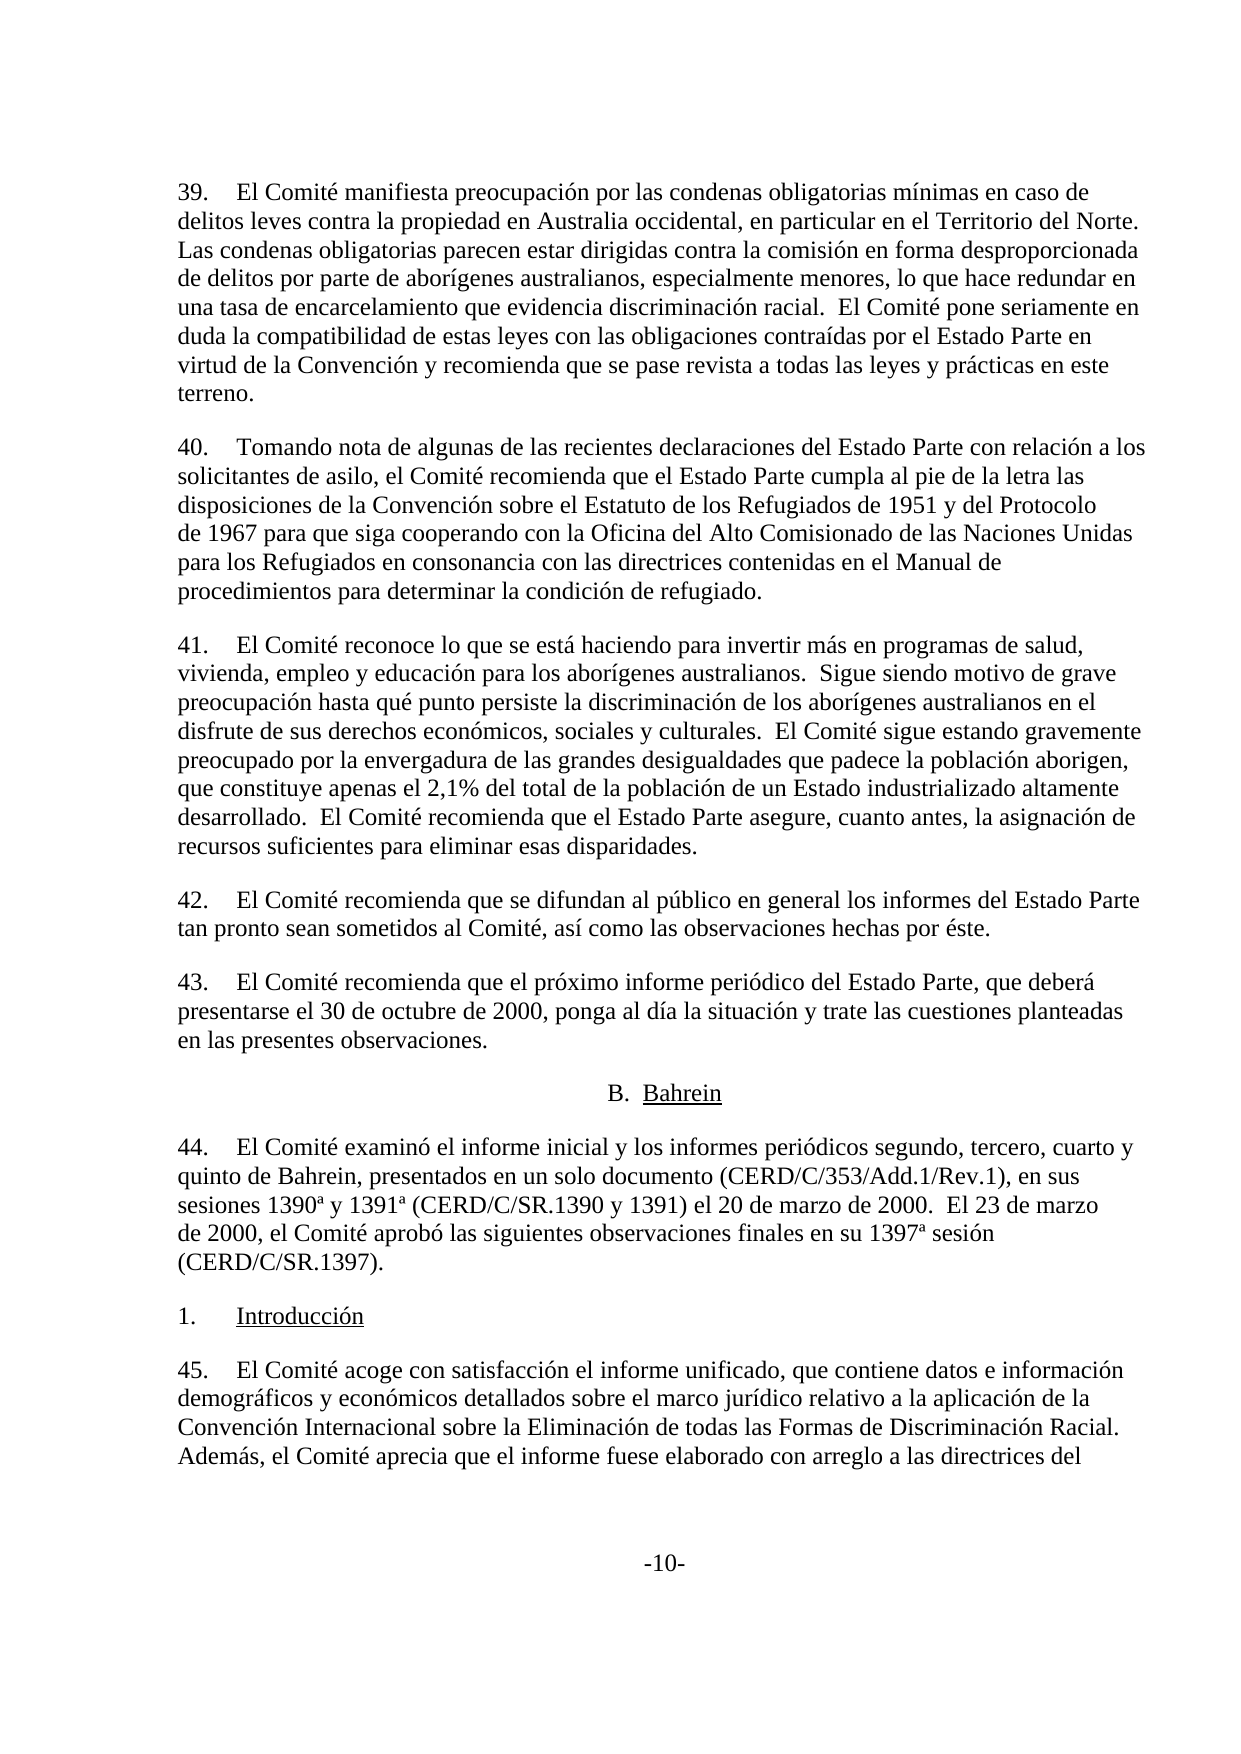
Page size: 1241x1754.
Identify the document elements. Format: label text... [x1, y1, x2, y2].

text 42. El Comité recomienda que se difundan al público en general los informes del Estado Parte tan pronto sean sometidos al Comité, así como las observaciones hechas por éste. [177, 885, 1152, 942]
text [177, 1355, 1152, 1470]
text B. Bahrein [177, 1078, 1152, 1107]
text 43. El Comité recomienda que el próximo informe periódico del Estado Parte, que deberá presentarse el 30 de octubre de 2000, ponga al día la situación y trate las cuestiones planteadas en las presentes observaciones. [177, 967, 1152, 1053]
text 1. Introducción [177, 1301, 1152, 1330]
text 39. El Comité manifiesta preocupación por las condenas obligatorias mínimas en caso de delitos leves contra la propiedad en Australia occidental, en particular en el Territorio del Norte. Las condenas obligatorias parecen estar dirigidas contra la comisión en forma desproporcionada de delitos por parte de aborígenes australianos, especialmente menores, lo que hace redundar en una tasa de encarcelamiento que evidencia discriminación racial. El Comité pone seriamente en duda la compatibilidad de estas leyes con las obligaciones contraídas por el Estado Parte en virtud de la Convención y recomienda que se pase revista a todas las leyes y prácticas en este terreno. [177, 177, 1152, 407]
text 41. El Comité reconoce lo que se está haciendo para invertir más en programas de salud, vivienda, empleo y educación para los aborígenes australianos. Sigue siendo motivo de grave preocupación hasta qué punto persiste la discriminación de los aborígenes australianos en el disfrute de sus derechos económicos, sociales y culturales. El Comité sigue estando gravemente preocupado por la envergadura de las grandes desigualdades que padece la población aborigen, que constituye apenas el 2,1% del total de la población de un Estado industrializado altamente desarrollado. El Comité recomienda que el Estado Parte asegure, cuanto antes, la asignación de recursos suficientes para eliminar esas disparidades. [177, 630, 1152, 860]
text 40. Tomando nota de algunas de las recientes declaraciones del Estado Parte con relación a los solicitantes de asilo, el Comité recomienda que el Estado Parte cumpla al pie de la letra las disposiciones de la Convención sobre el Estatuto de los Refugiados de 1951 y del Protocolo de 1967 para que siga cooperando con la Oficina del Alto Comisionado de las Naciones Unidas para los Refugiados en consonancia con las directrices contenidas en el Manual de procedimientos para determinar la condición de refugiado. [177, 432, 1152, 605]
text 44. El Comité examinó el informe inicial y los informes periódicos segundo, tercero, cuarto y quinto de Bahrein, presentados en un solo documento (CERD/C/353/Add.1/Rev.1), en sus sesiones 1390ª y 1391ª (CERD/C/SR.1390 y 1391) el 20 de marzo de 2000. El 23 de marzo de 2000, el Comité aprobó las siguientes observaciones finales en su 1397ª sesión (CERD/C/SR.1397). [177, 1132, 1152, 1276]
